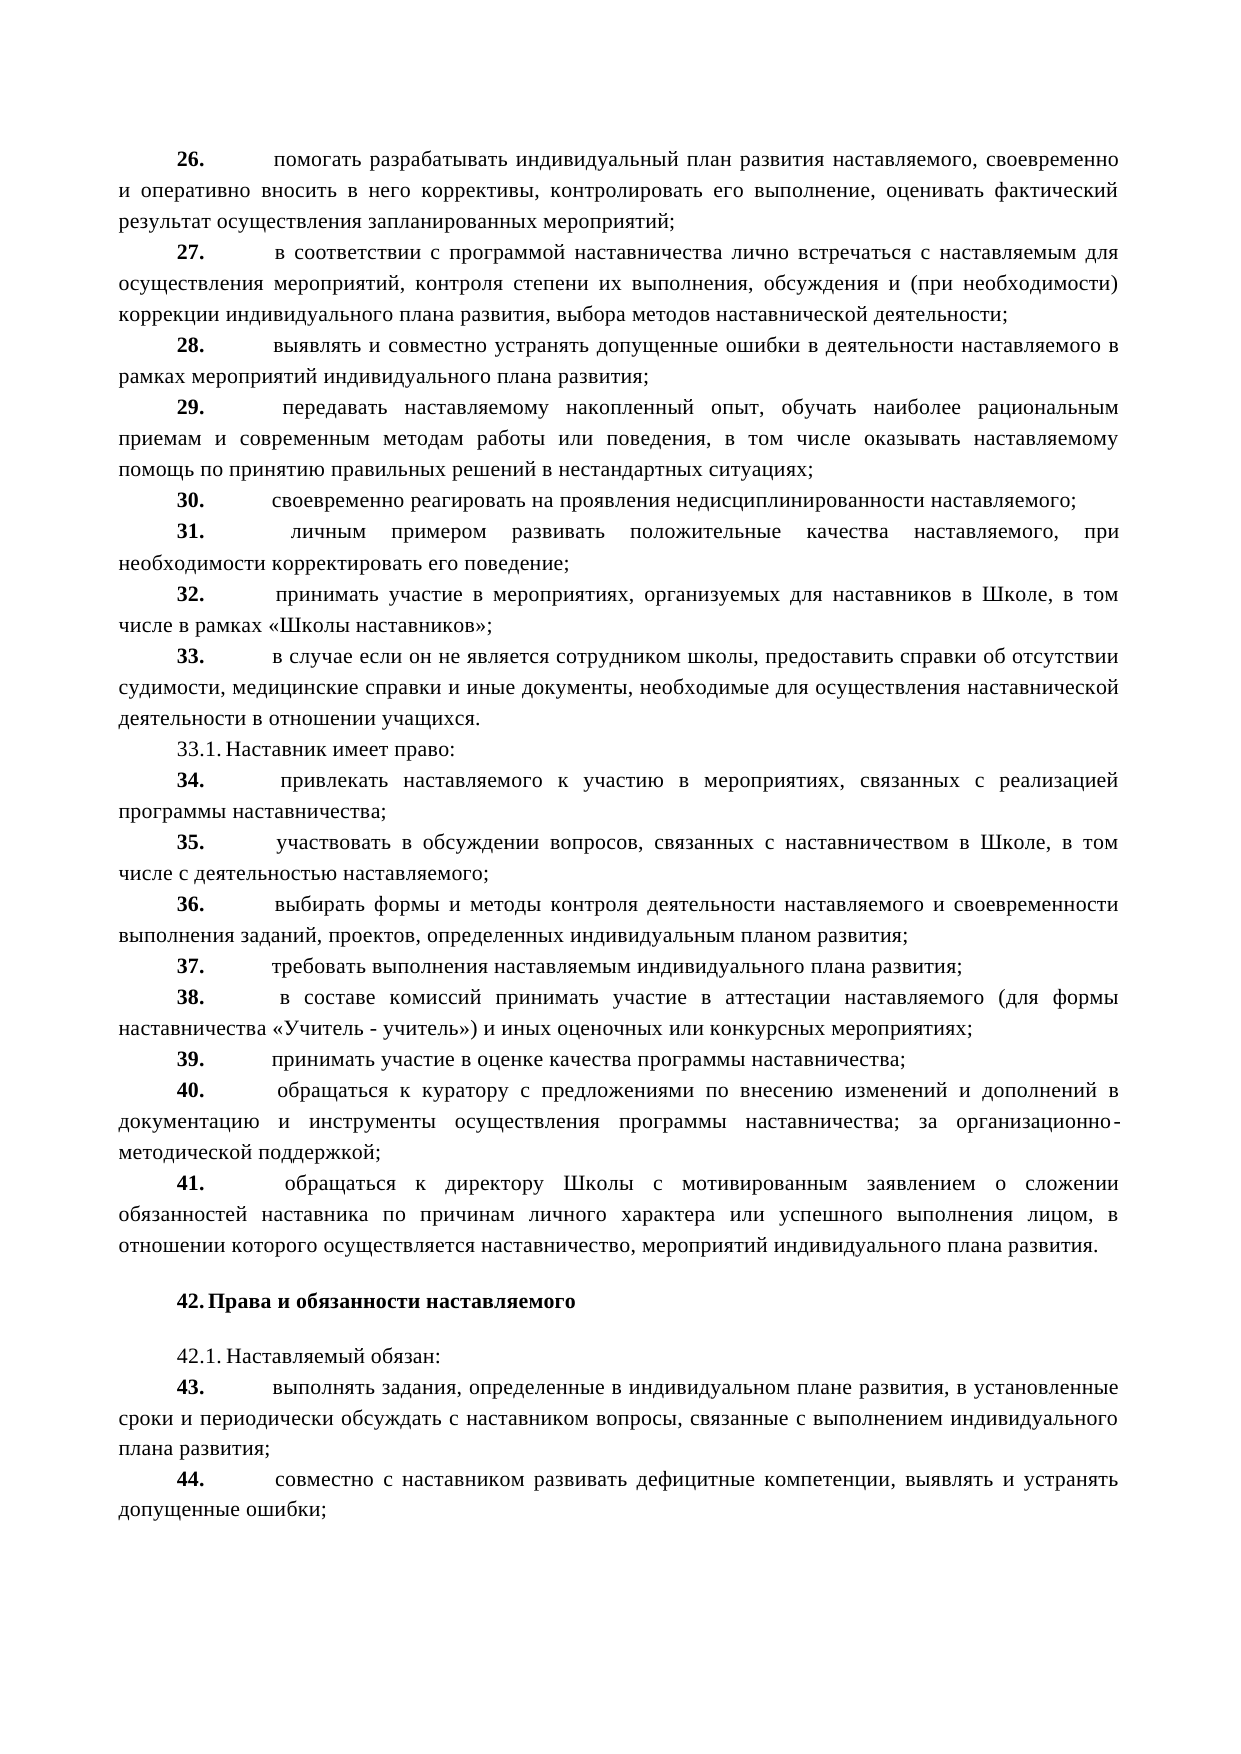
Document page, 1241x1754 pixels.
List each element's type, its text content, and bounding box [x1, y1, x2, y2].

list в случае если он не является сотрудником школы, предоставить справки об отсутствии судимости, медицинские справки и иные документы, необходимые для осуществления наставнической деятельности в отношении учащихся. [118, 638, 1121, 731]
list привлекать наставляемого к участию в мероприятиях, связанных с реализацией программы наставничества; [118, 762, 1121, 824]
list в составе комиссий принимать участие в аттестации наставляемого (для формы наставничества «Учитель - учитель») и иных оценочных или конкурсных мероприятиях; [118, 980, 1121, 1042]
list Наставник имеет право: [118, 731, 1123, 762]
list требовать выполнения наставляемым индивидуального плана развития; [118, 949, 1123, 980]
list принимать участие в мероприятиях, организуемых для наставников в Школе, в том числе в рамках «Школы наставников»; [118, 576, 1121, 638]
list принимать участие в оценке качества программы наставничества; [118, 1042, 1123, 1073]
list помогать разрабатывать индивидуальный план развития наставляемого, своевременно и оперативно вносить в него коррективы, контролировать его выполнение, оценивать фактический результат осуществления запланированных мероприятий; [118, 142, 1121, 235]
list личным примером развивать положительные качества наставляемого, при необходимости корректировать его поведение; [118, 514, 1121, 576]
list передавать наставляемому накопленный опыт, обучать наиболее рациональным приемам и современным методам работы или поведения, в том числе оказывать наставляемому помощь по принятию правильных решений в нестандартных ситуациях; [118, 390, 1121, 483]
list в соответствии с программой наставничества лично встречаться с наставляемым для осуществления мероприятий, контроля степени их выполнения, обсуждения и (при необходимости) коррекции индивидуального плана развития, выбора методов наставнической деятельности; [118, 235, 1121, 328]
list совместно с наставником развивать дефицитные компетенции, выявлять и устранять допущенные ошибки; [118, 1462, 1121, 1523]
list Права и обязанности наставляемого [118, 1291, 1123, 1313]
list своевременно реагировать на проявления недисциплинированности наставляемого; [118, 483, 1123, 514]
list выбирать формы и методы контроля деятельности наставляемого и своевременности выполнения заданий, проектов, определенных индивидуальным планом развития; [118, 887, 1121, 949]
list обращаться к директору Школы с мотивированным заявлением о сложении обязанностей наставника по причинам личного характера или успешного выполнения лицом, в отношении которого осуществляется наставничество, мероприятий индивидуального плана развития. [118, 1166, 1121, 1259]
list Наставляемый обязан: [118, 1339, 1123, 1370]
list обращаться к куратору с предложениями по внесению изменений и дополнений в документацию и инструменты осуществления программы наставничества; за организационнометодической поддержкой; [118, 1073, 1121, 1166]
list выполнять задания, определенные в индивидуальном плане развития, в установленные сроки и периодически обсуждать с наставником вопросы, связанные с выполнением индивидуального плана развития; [118, 1370, 1121, 1462]
list выявлять и совместно устранять допущенные ошибки в деятельности наставляемого в рамках мероприятий индивидуального плана развития; [118, 328, 1121, 390]
list участвовать в обсуждении вопросов, связанных с наставничеством в Школе, в том числе с деятельностью наставляемого; [118, 824, 1121, 887]
